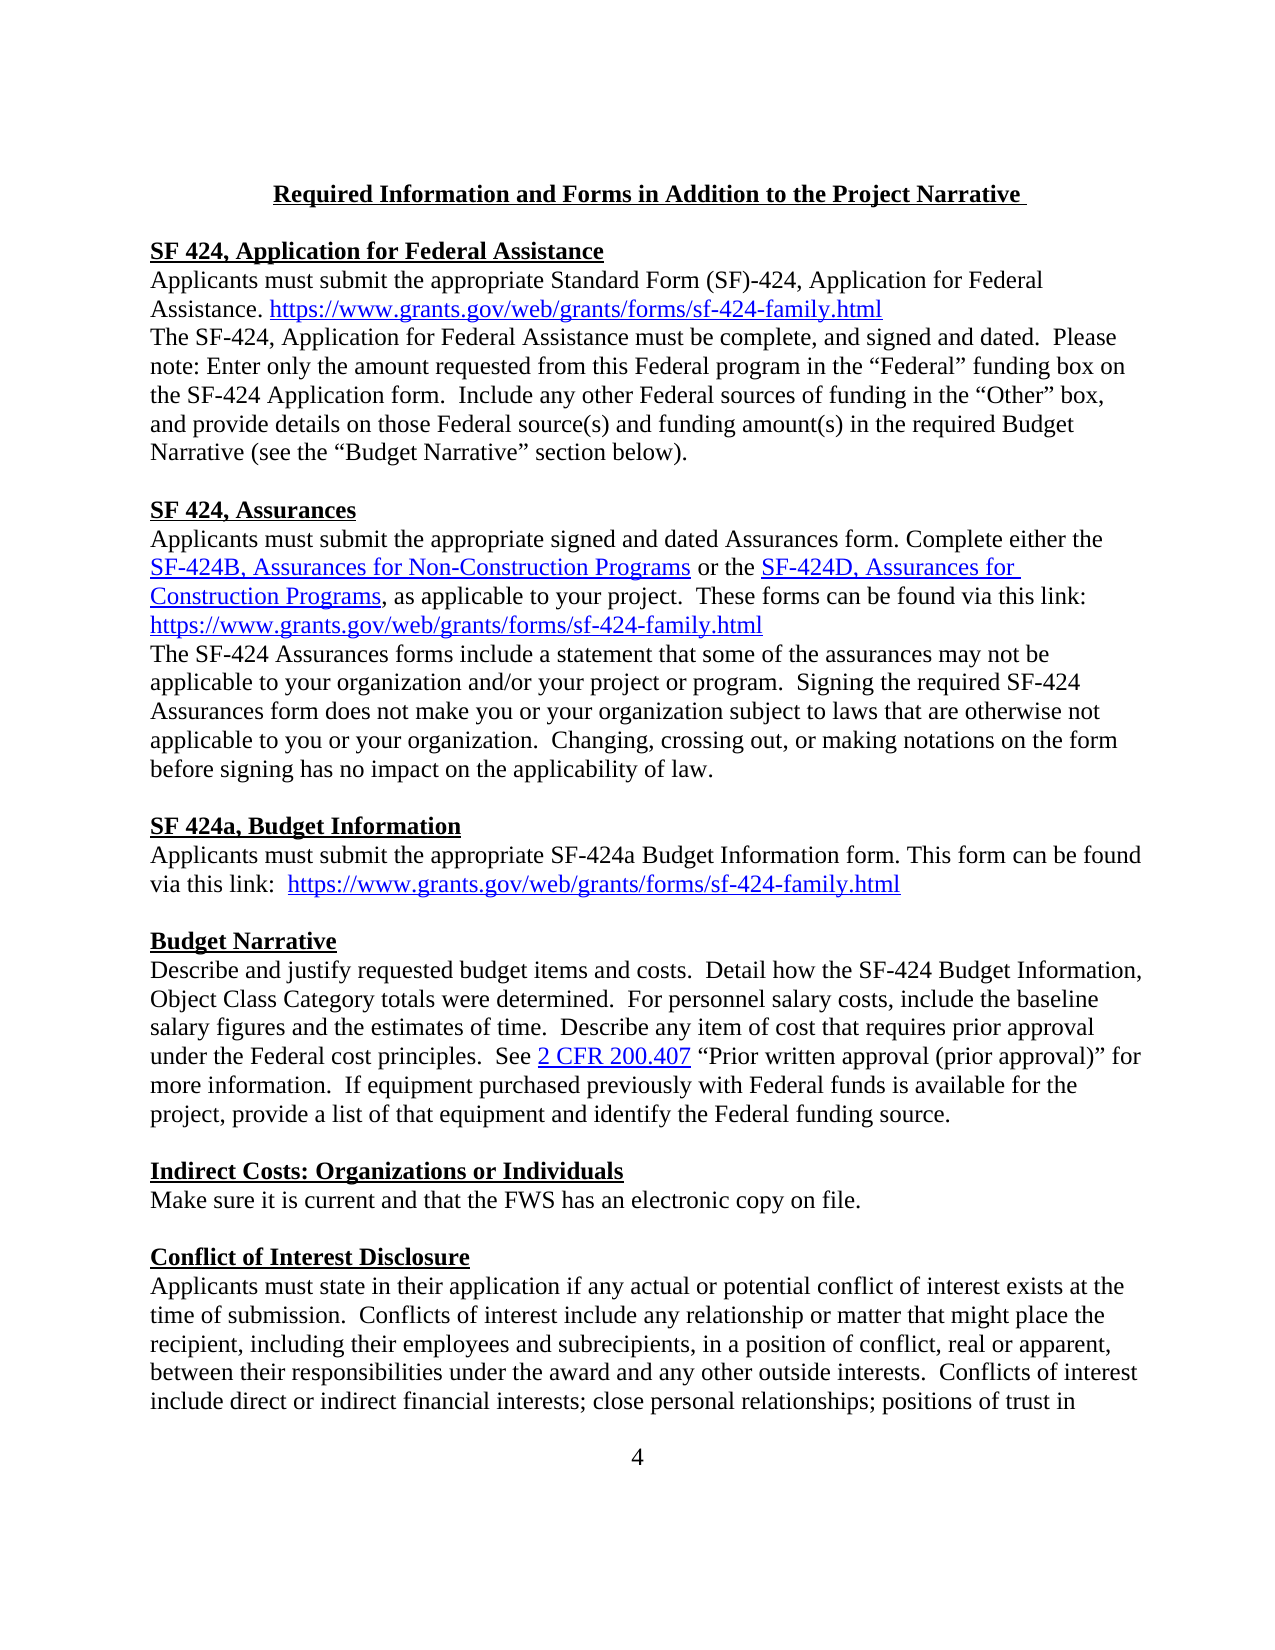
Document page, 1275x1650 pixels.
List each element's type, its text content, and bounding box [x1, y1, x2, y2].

text Applicants must submit the appropriate signed and dated Assurances form. Complete either the SF-424B, Assurances for Non-Construction Programs or the SF-424D, Assurances for Construction Programs, as applicable to your project. These forms can be found via this link: https://www.grants.gov/web/grants/forms/sf-424-family.html [150, 524, 1144, 639]
text Applicants must submit the appropriate Standard Form (SF)-424, Application for Federal Assistance. https://www.grants.gov/web/grants/forms/sf-424-family.html [150, 265, 1144, 322]
text Describe and justify requested budget items and costs. Detail how the SF-424 Budget Information, Object Class Category totals were determined. For personnel salary costs, include the baseline salary figures and the estimates of time. Describe any item of cost that requires prior approval under the Federal cost principles. See 2 CFR 200.407 “Prior written approval (prior approval)” for more information. If equipment purchased previously with Federal funds is available for the project, provide a list of that equipment and identify the Federal funding source. [150, 955, 1144, 1127]
text SF 424a, Budget Information [150, 811, 1144, 840]
text Applicants must submit the appropriate SF-424a Budget Information form. This form can be found via this link: https://www.grants.gov/web/grants/forms/sf-424-family.html [150, 840, 1144, 897]
text Budget Narrative [150, 926, 1144, 955]
text Required Information and Forms in Addition to the Project Narrative [150, 179, 1144, 207]
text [150, 1271, 1144, 1415]
text The SF-424 Assurances forms include a statement that some of the assurances may not be applicable to your organization and/or your project or program. Signing the required SF-424 Assurances form does not make you or your organization subject to laws that are otherwise not applicable to you or your organization. Changing, crossing out, or making notations on the form before signing has no impact on the applicability of law. [150, 639, 1144, 782]
text SF 424, Application for Federal Assistance [150, 236, 1144, 265]
text Make sure it is current and that the FWS has an electronic copy on file. [150, 1185, 1144, 1214]
text Indirect Costs: Organizations or Individuals [150, 1156, 1144, 1185]
text The SF-424, Application for Federal Assistance must be complete, and signed and dated. Please note: Enter only the amount requested from this Federal program in the “Federal” funding box on the SF-424 Application form. Include any other Federal sources of funding in the “Other” box, and provide details on those Federal source(s) and funding amount(s) in the required Budget Narrative (see the “Budget Narrative” section below). [150, 322, 1144, 466]
text Conflict of Interest Disclosure [150, 1242, 1144, 1271]
text SF 424, Assurances [150, 495, 1144, 524]
